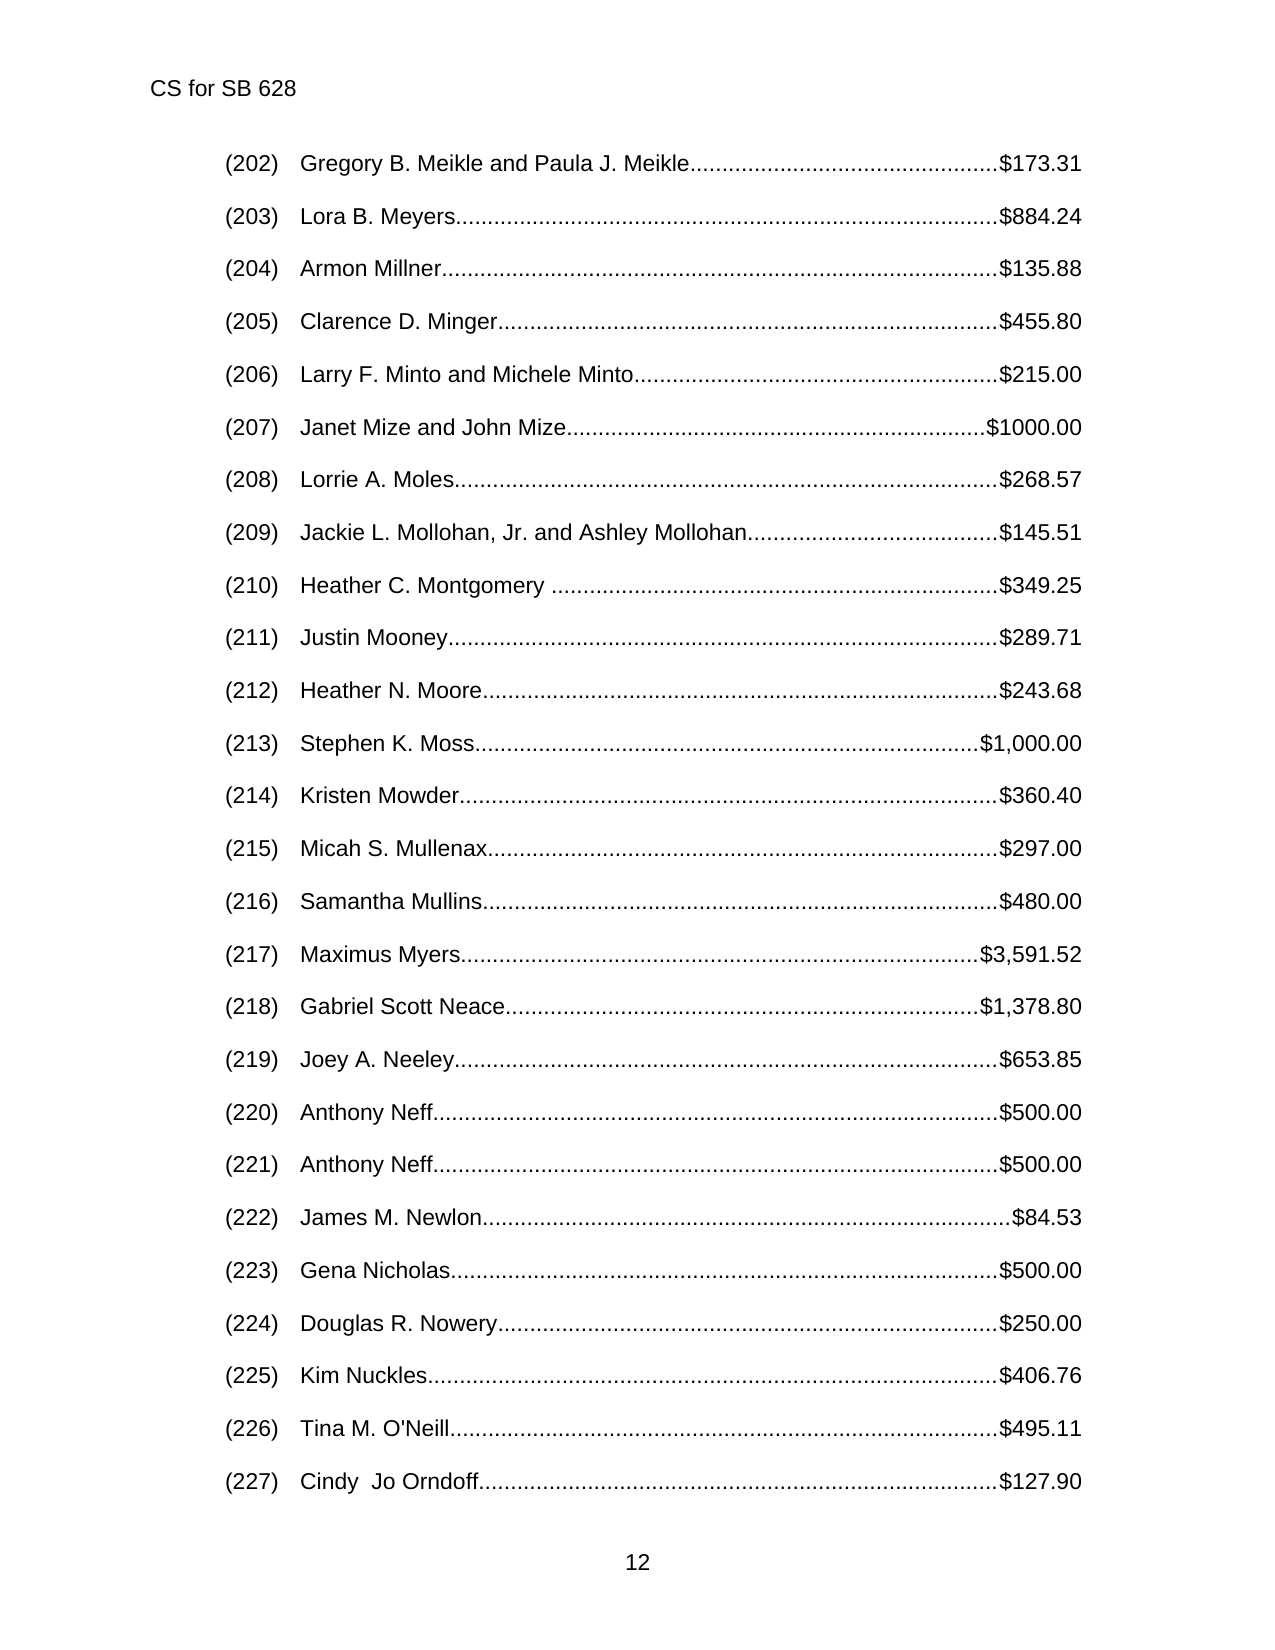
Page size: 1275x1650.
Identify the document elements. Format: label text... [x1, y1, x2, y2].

list Armon Millner $135.88 [225, 255, 1125, 282]
list Janet Mize and John Mize $1000.00 [225, 413, 1125, 440]
list Clarence D. Minger $455.80 [225, 308, 1125, 334]
list Stephen K. Moss $1,000.00 [225, 730, 1125, 756]
list Lora B. Meyers $884.24 [225, 203, 1125, 229]
list Jackie L. Mollohan, Jr. and Ashley Mollohan $145.51 [225, 519, 1125, 545]
list Cindy Jo Orndoff $127.90 [225, 1468, 1125, 1494]
list Maximus Myers $3,591.52 [225, 941, 1125, 967]
list Anthony Neff $500.00 [225, 1099, 1125, 1125]
list Lorrie A. Moles $268.57 [225, 466, 1125, 493]
list Kim Nuckles $406.76 [225, 1362, 1125, 1389]
list Kristen Mowder $360.40 [225, 782, 1125, 809]
list Samantha Mullins $480.00 [225, 888, 1125, 914]
list Gabriel Scott Neace $1,378.80 [225, 993, 1125, 1020]
list Joey A. Neeley $653.85 [225, 1046, 1125, 1072]
list Heather N. Moore $243.68 [225, 677, 1125, 703]
list Heather C. Montgomery $349.25 [225, 572, 1125, 598]
list Micah S. Mullenax $297.00 [225, 835, 1125, 862]
list Tina M. O'Neill $495.11 [225, 1415, 1125, 1441]
list Larry F. Minto and Michele Minto $215.00 [225, 361, 1125, 387]
list Anthony Neff $500.00 [225, 1151, 1125, 1178]
list Justin Mooney $289.71 [225, 624, 1125, 651]
list Douglas R. Nowery $250.00 [225, 1309, 1125, 1336]
list Gena Nicholas $500.00 [225, 1257, 1125, 1283]
list James M. Newlon $84.53 [225, 1204, 1125, 1231]
list Gregory B. Meikle and Paula J. Meikle $173.31 [225, 150, 1125, 176]
